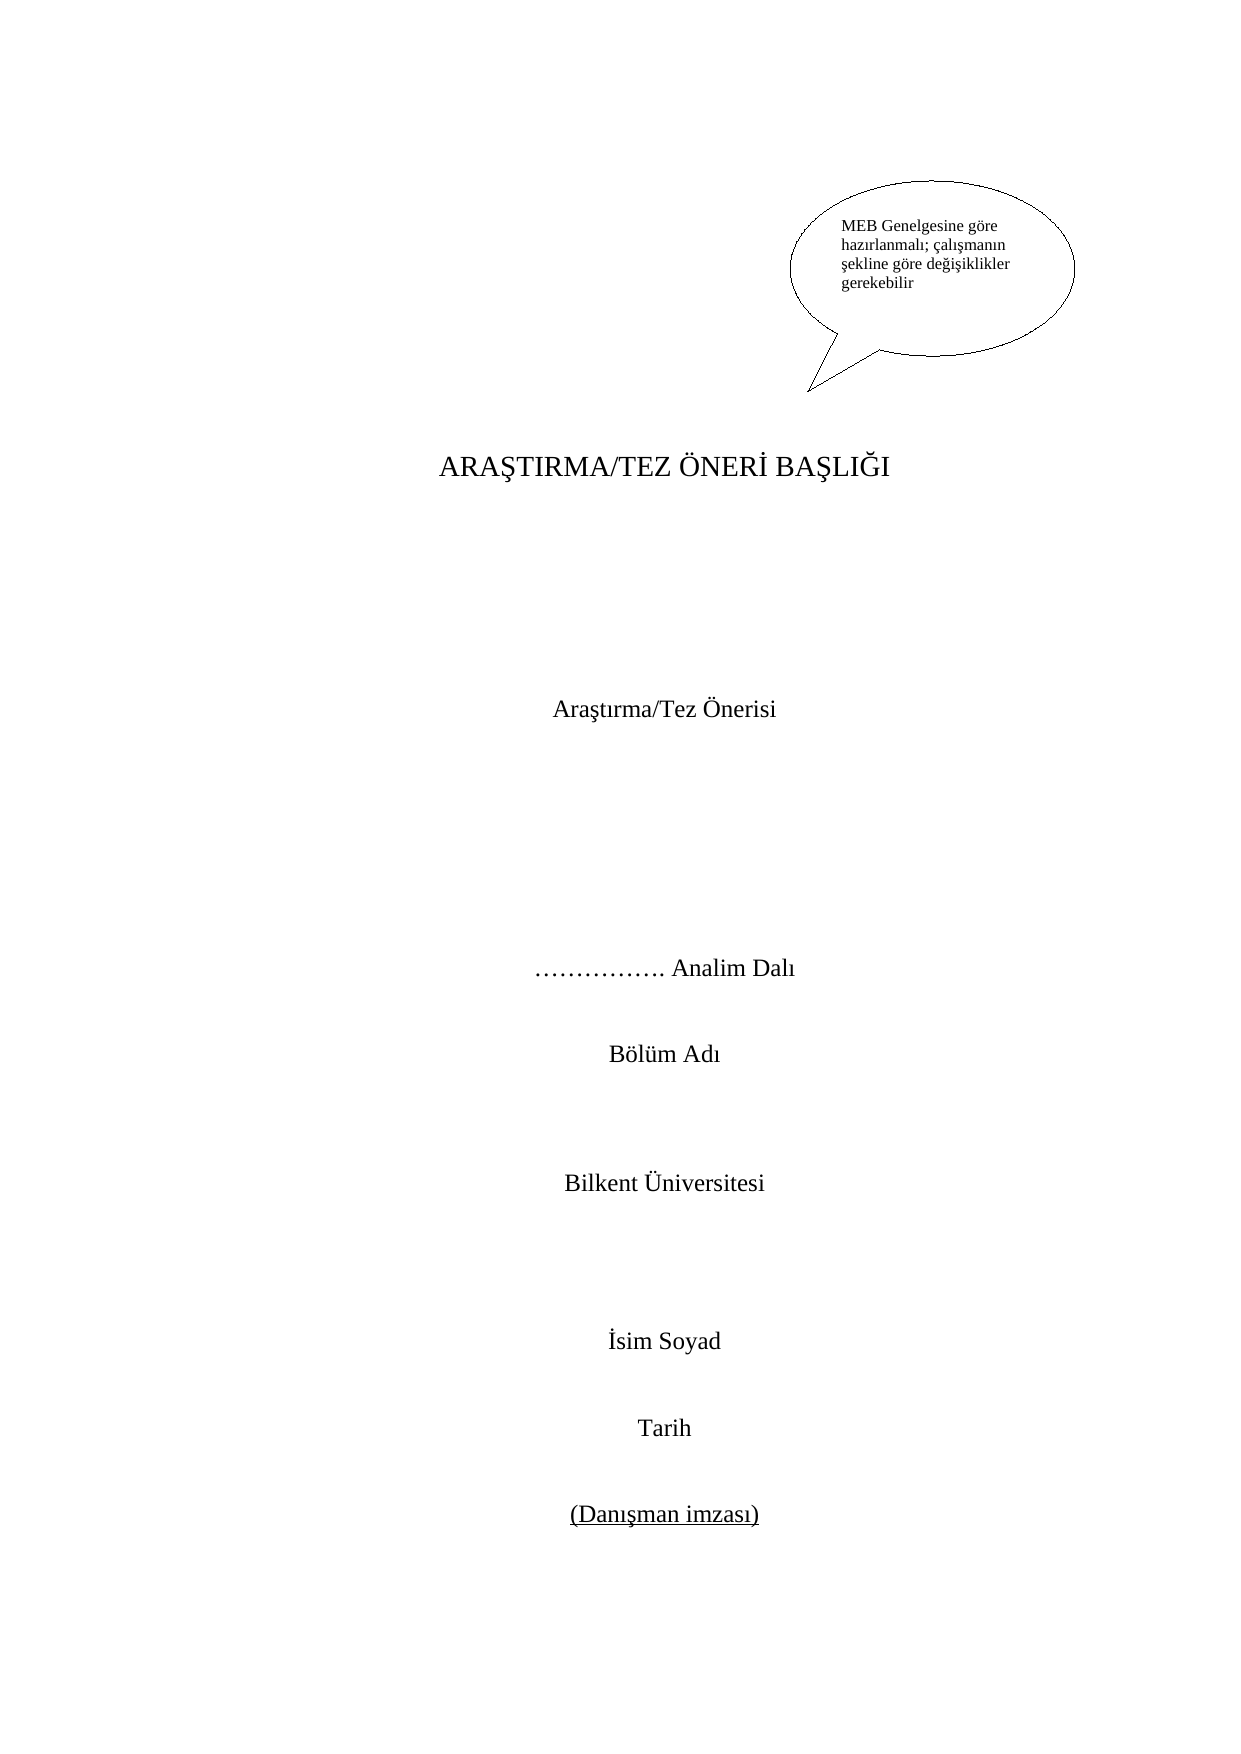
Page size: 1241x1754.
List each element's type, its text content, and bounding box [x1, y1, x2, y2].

text AraŞTIRMA/TEZ Önerİ Başlığı [236, 449, 1092, 483]
text Bilkent Üniversitesi [236, 1168, 1092, 1197]
text Tarih [236, 1413, 1092, 1441]
text ……………. Analim Dalı [236, 953, 1092, 981]
text İsim Soyad [236, 1326, 1092, 1355]
text Bölüm Adı [236, 1039, 1092, 1068]
text (Danışman imzası) [236, 1499, 1092, 1528]
text Araştırma/Tez Önerisi [236, 694, 1092, 723]
